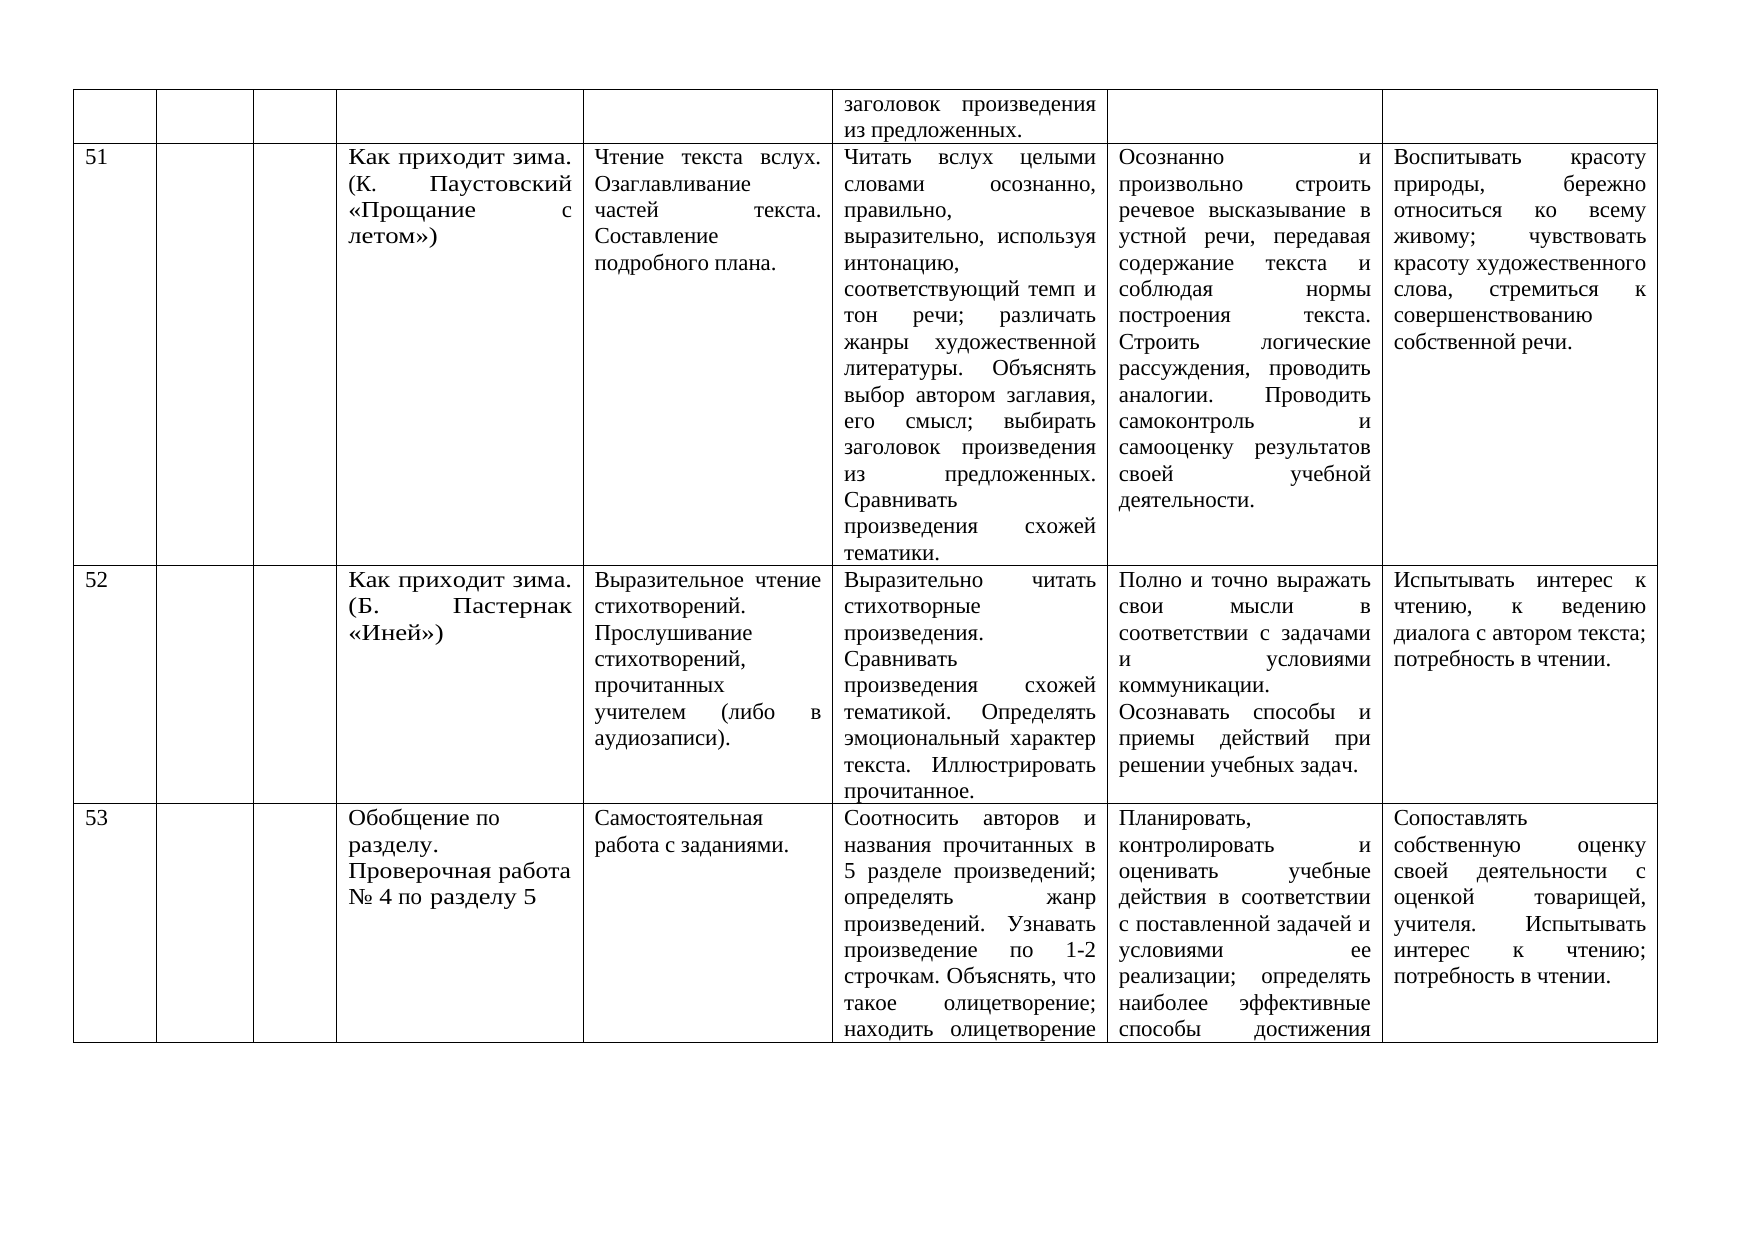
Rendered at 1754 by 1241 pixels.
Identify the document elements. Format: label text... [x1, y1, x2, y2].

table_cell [1108, 804, 1382, 1042]
table_cell 53 [74, 804, 156, 1042]
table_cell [584, 804, 832, 1042]
table_cell Как приходит зима. (К. Паустовский «Прощание с летом») [337, 144, 583, 565]
table_cell Выразительно читать стихотворные произведения. Сравнивать произведения схожей тематикой. Определять эмоциональный характер текста. Иллюстрировать прочитанное. [833, 566, 1107, 803]
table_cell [1108, 90, 1382, 142]
table_cell Полно и точно выражать свои мысли в соответствии с задачами и условиями коммуникации. Осознавать способы и приемы действий при решении учебных задач. [1108, 566, 1382, 803]
table_cell Испытывать интерес к чтению, к ведению диалога с автором текста; потребность в чтении. [1383, 566, 1657, 803]
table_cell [833, 804, 1107, 1042]
table_cell 51 [74, 144, 156, 565]
table_cell [157, 566, 253, 803]
table_cell [254, 804, 336, 1042]
table_cell Осознанно и произвольно строить речевое высказывание в устной речи, передавая содержание текста и соблюдая нормы построения текста. Строить логические рассуждения, проводить аналогии. Проводить самоконтроль и самооценку результатов своей учебной деятельности. [1108, 144, 1382, 565]
table_cell [157, 90, 253, 142]
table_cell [337, 90, 583, 142]
table_cell [254, 144, 336, 565]
table_cell [157, 804, 253, 1042]
table_cell 52 [74, 566, 156, 803]
table_cell Чтение текста вслух. Озаглавливание частей текста. Составление подробного плана. [584, 144, 832, 565]
table_cell Как приходит зима. (Б. Пастернак «Иней») [337, 566, 583, 803]
table_cell [254, 566, 336, 803]
table_cell Читать вслух целыми словами осознанно, правильно, выразительно, используя интонацию, соответствующий темп и тон речи; различать жанры художественной литературы. Объяснять выбор автором заглавия, его смысл; выбирать заголовок произведения из предложенных. Сравнивать произведения схожей тематики. [833, 144, 1107, 565]
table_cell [1383, 804, 1657, 1042]
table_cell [833, 90, 1107, 142]
table_cell Выразительное чтение стихотворений. Прослушивание стихотворений, прочитанных учителем (либо в аудиозаписи). [584, 566, 832, 803]
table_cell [1383, 90, 1657, 142]
table_cell Воспитывать красоту природы, бережно относиться ко всему живому; чувствовать красоту художественного слова, стремиться к совершенствованию собственной речи. [1383, 144, 1657, 565]
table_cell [337, 804, 583, 1042]
table_cell 50 [74, 90, 156, 142]
table_cell [157, 144, 253, 565]
table_cell [254, 90, 336, 142]
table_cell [584, 90, 832, 142]
